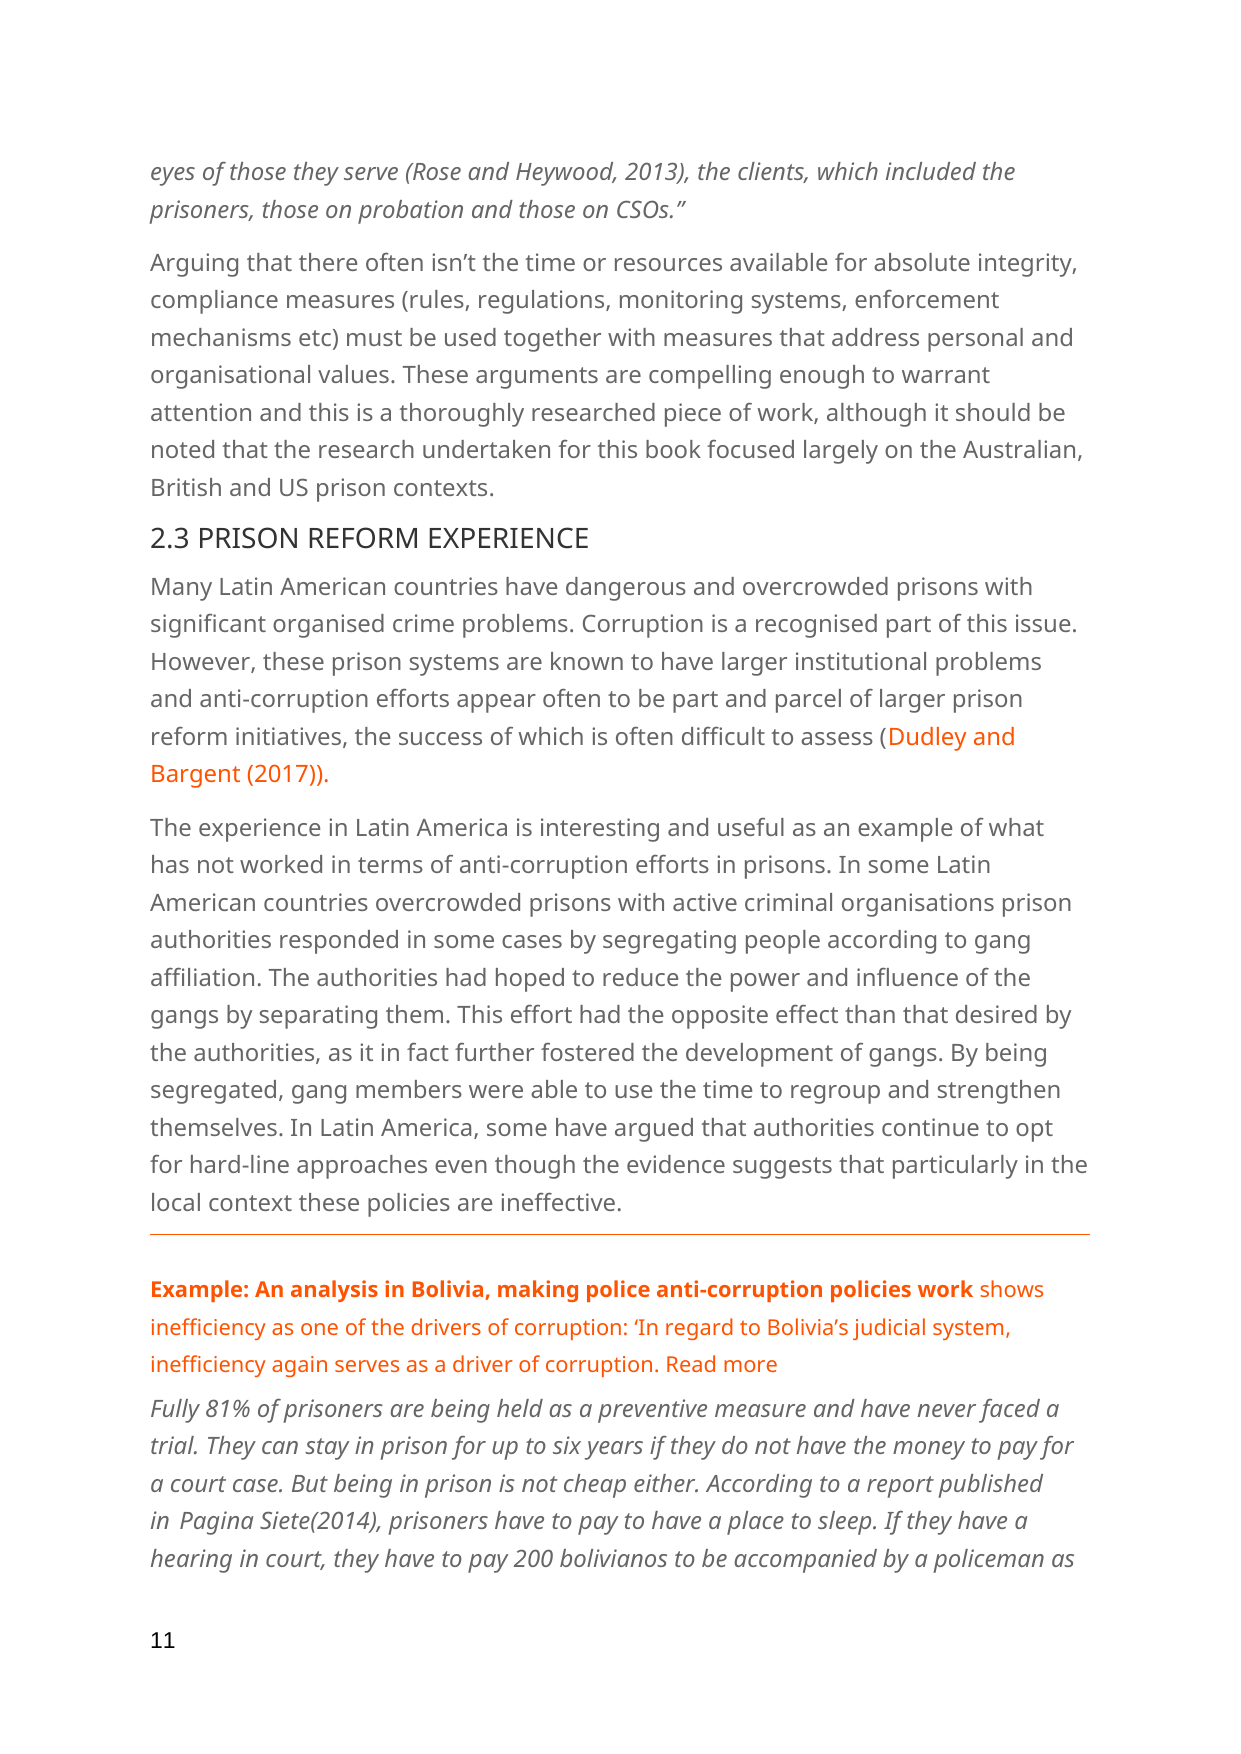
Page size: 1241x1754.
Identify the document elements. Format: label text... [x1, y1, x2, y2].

text Many Latin American countries have dangerous and overcrowded prisons with significant organised crime problems. Corruption is a recognised part of this issue. However, these prison systems are known to have larger institutional problems and anti-corruption efforts appear often to be part and parcel of larger prison reform initiatives, the success of which is often difficult to assess (Dudley and Bargent (2017)). [150, 565, 1090, 790]
text Example: An analysis in Bolivia, making police anti-corruption policies work shows inefficiency as one of the drivers of corruption: ‘In regard to Bolivia’s judicial system, inefficiency again serves as a driver of corruption. Read more [150, 1235, 1090, 1379]
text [150, 150, 1090, 225]
subtitle 2.3 PRISON REFORM EXPERIENCE [150, 519, 1090, 557]
text The experience in Latin America is interesting and useful as an example of what has not worked in terms of anti-corruption efforts in prisons. In some Latin American countries overcrowded prisons with active criminal organisations prison authorities responded in some cases by segregating people according to gang affiliation. The authorities had hoped to reduce the power and influence of the gangs by separating them. This effort had the opposite effect than that desired by the authorities, as it in fact further fostered the development of gangs. By being segregated, gang members were able to use the time to regroup and strengthen themselves. In Latin America, some have argued that authorities continue to opt for hard-line approaches even though the evidence suggests that particularly in the local context these policies are ineffective. [150, 806, 1090, 1218]
text Arguing that there often isn’t the time or resources available for absolute integrity, compliance measures (rules, regulations, monitoring systems, enforcement mechanisms etc) must be used together with measures that address personal and organisational values. These arguments are compelling enough to warrant attention and this is a thoroughly researched piece of work, although it should be noted that the research undertaken for this book focused largely on the Australian, British and US prison contexts. [150, 241, 1090, 503]
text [150, 1387, 1090, 1574]
